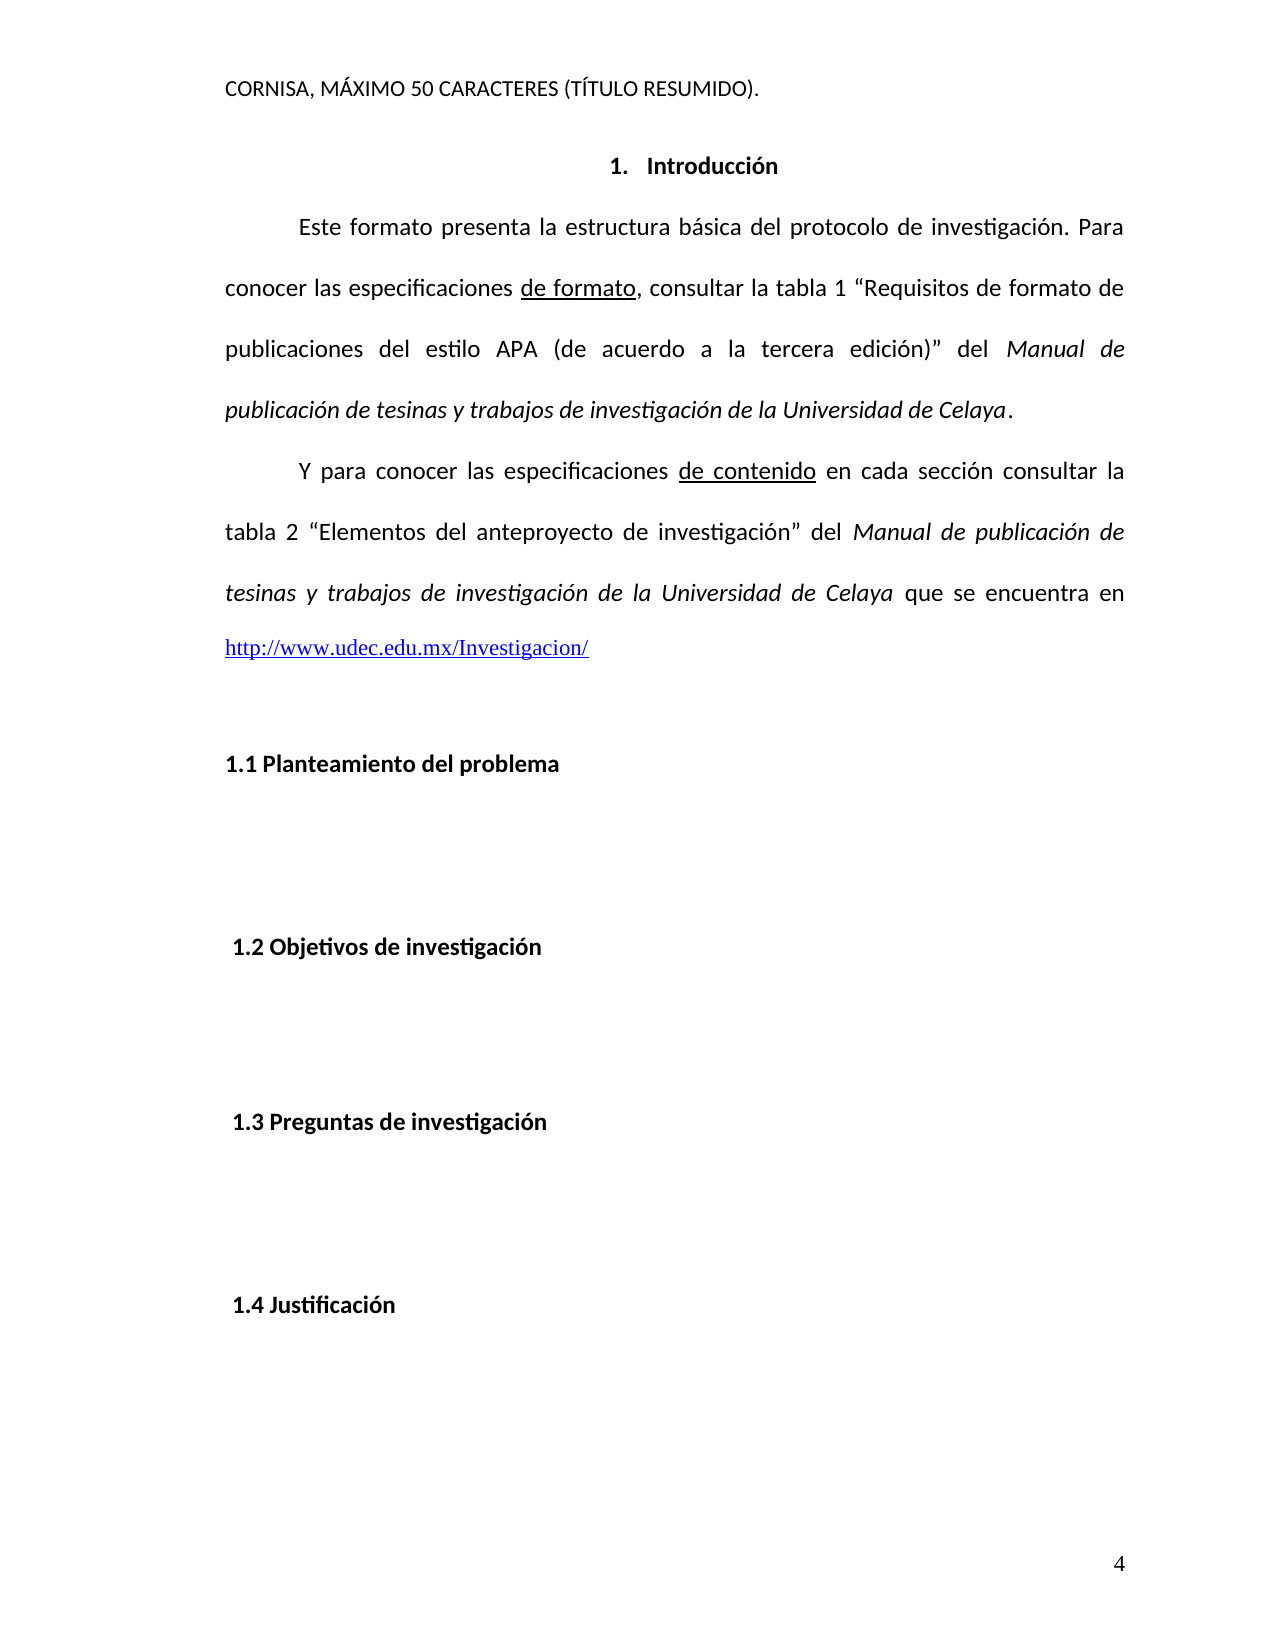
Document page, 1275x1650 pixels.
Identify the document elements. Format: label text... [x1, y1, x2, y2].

subtitle Introducción [262, 150, 1125, 181]
text Este formato presenta la estructura básica del protocolo de investigación. Para conocer las especificaciones de formato, consultar la tabla 1 “Requisitos de formato de publicaciones del estilo APA (de acuerdo a la tercera edición)” del Manual de publicación de tesinas y trabajos de investigación de la Universidad de Celaya. [225, 211, 1125, 425]
list Justificación [232, 1289, 1125, 1319]
list Objetivos de investigación [232, 931, 1125, 962]
list Planteamiento del problema [225, 748, 1125, 778]
list Preguntas de investigación [232, 1106, 1125, 1136]
text Y para conocer las especificaciones de contenido en cada sección consultar la tabla 2 “Elementos del anteproyecto de investigación” del Manual de publicación de tesinas y trabajos de investigación de la Universidad de Celaya que se encuentra en http://www.udec.edu.mx/Investigacion/ [225, 455, 1125, 661]
